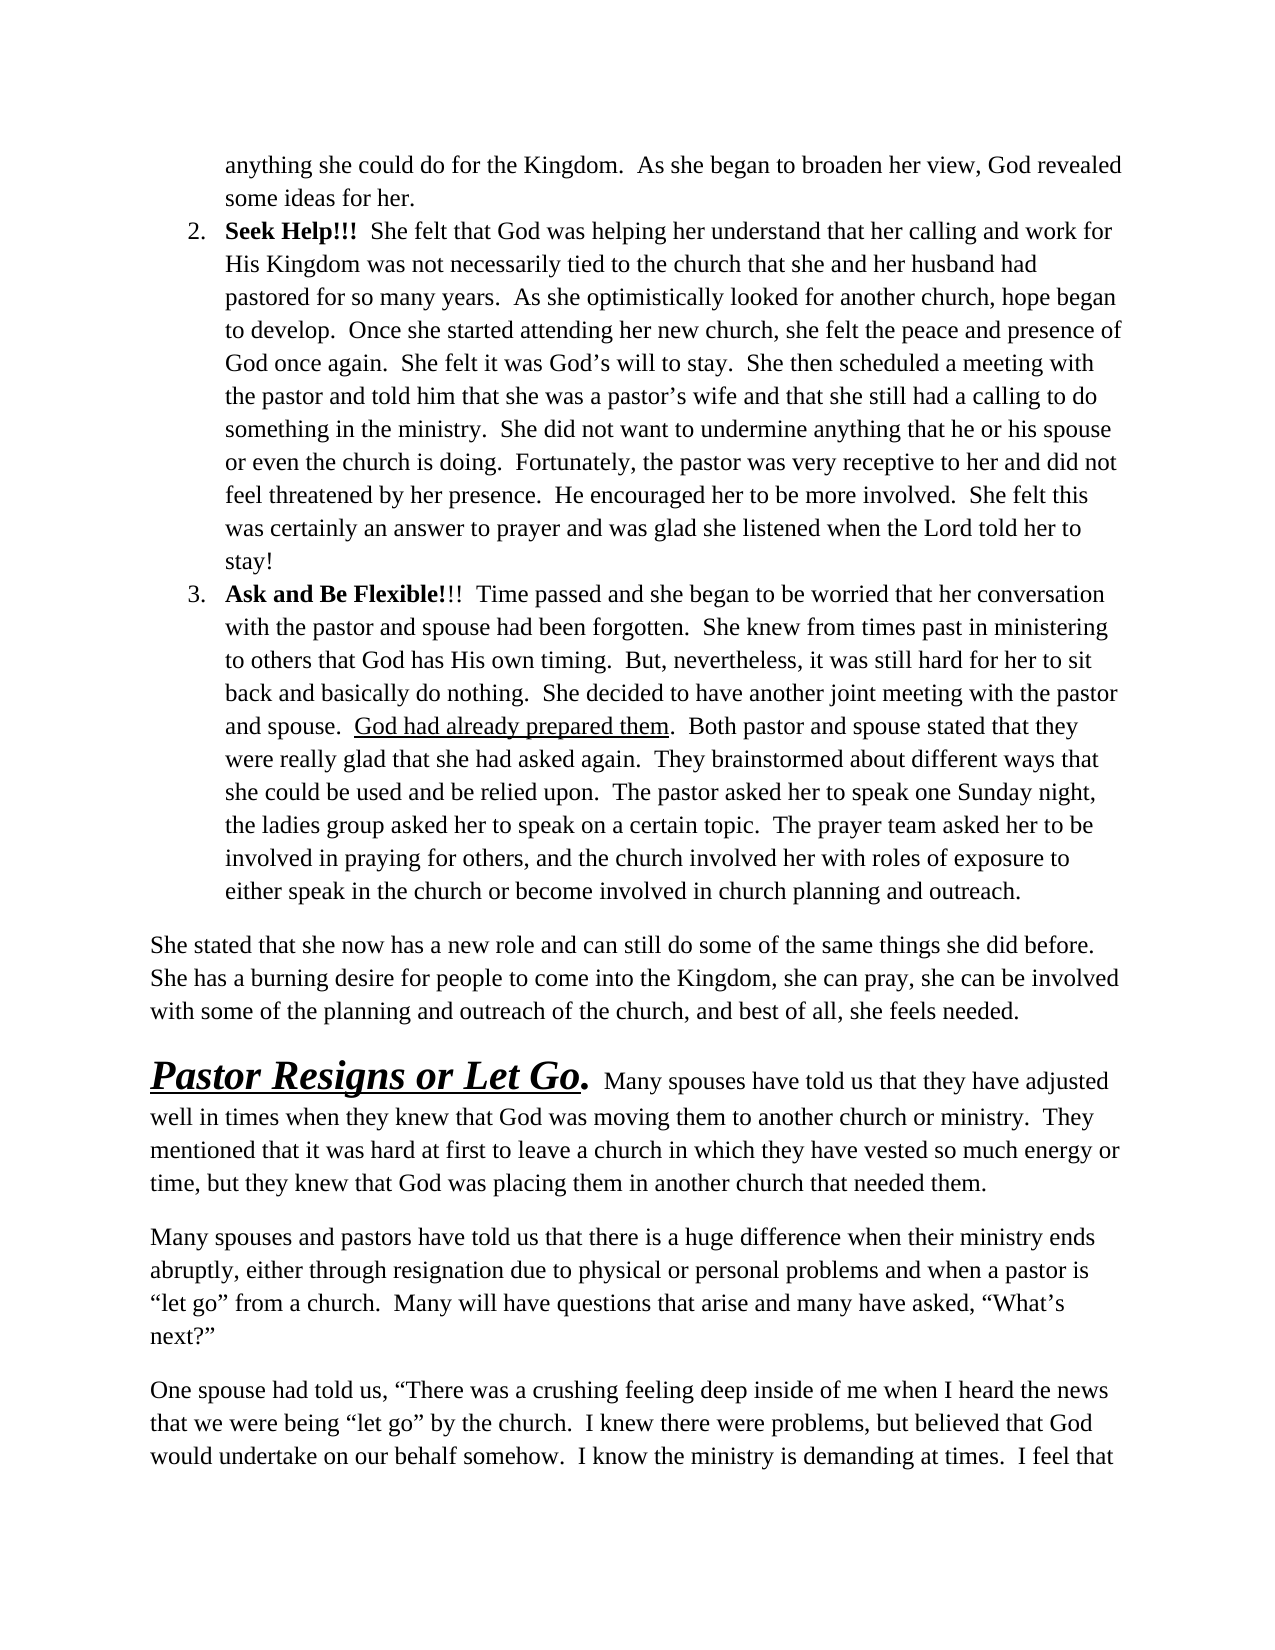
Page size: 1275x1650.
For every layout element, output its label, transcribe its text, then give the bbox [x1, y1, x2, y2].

list Ask and Be Flexible!!! Time passed and she began to be worried that her conversation with the pastor and spouse had been forgotten. She knew from times past in ministering to others that God has His own timing. But, nevertheless, it was still hard for her to sit back and basically do nothing. She decided to have another joint meeting with the pastor and spouse. God had already prepared them. Both pastor and spouse stated that they were really glad that she had asked again. They brainstormed about different ways that she could be used and be relied upon. The pastor asked her to speak one Sunday night, the ladies group asked her to speak on a certain topic. The prayer team asked her to be involved in praying for others, and the church involved her with roles of exposure to either speak in the church or become involved in church planning and outreach. [187, 579, 1125, 905]
text Many spouses and pastors have told us that there is a huge difference when their ministry ends abruptly, either through resignation due to physical or personal problems and when a pastor is “let go” from a church. Many will have questions that arise and many have asked, “What’s next?” [150, 1222, 1125, 1350]
list Seek Help!!! She felt that God was helping her understand that her calling and work for His Kingdom was not necessarily tied to the church that she and her husband had pastored for so many years. As she optimistically looked for another church, hope began to develop. Once she started attending her new church, she felt the peace and presence of God once again. She felt it was God’s will to stay. She then scheduled a meeting with the pastor and told him that she was a pastor’s wife and that she still had a calling to do something in the ministry. She did not want to undermine anything that he or his spouse or even the church is doing. Fortunately, the pastor was very receptive to her and did not feel threatened by her presence. He encouraged her to be more involved. She felt this was certainly an answer to prayer and was glad she listened when the Lord told her to stay! [187, 216, 1125, 575]
text She stated that she now has a new role and can still do some of the same things she did before. She has a burning desire for people to come into the Kingdom, she can pray, she can be involved with some of the planning and outreach of the church, and best of all, she feels needed. [150, 930, 1125, 1025]
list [187, 150, 1125, 212]
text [150, 1375, 1125, 1470]
text Pastor Resigns or Let Go. Many spouses have told us that they have adjusted well in times when they knew that God was moving them to another church or ministry. They mentioned that it was hard at first to leave a church in which they have vested so much energy or time, but they knew that God was placing them in another church that needed them. [150, 1050, 1125, 1197]
